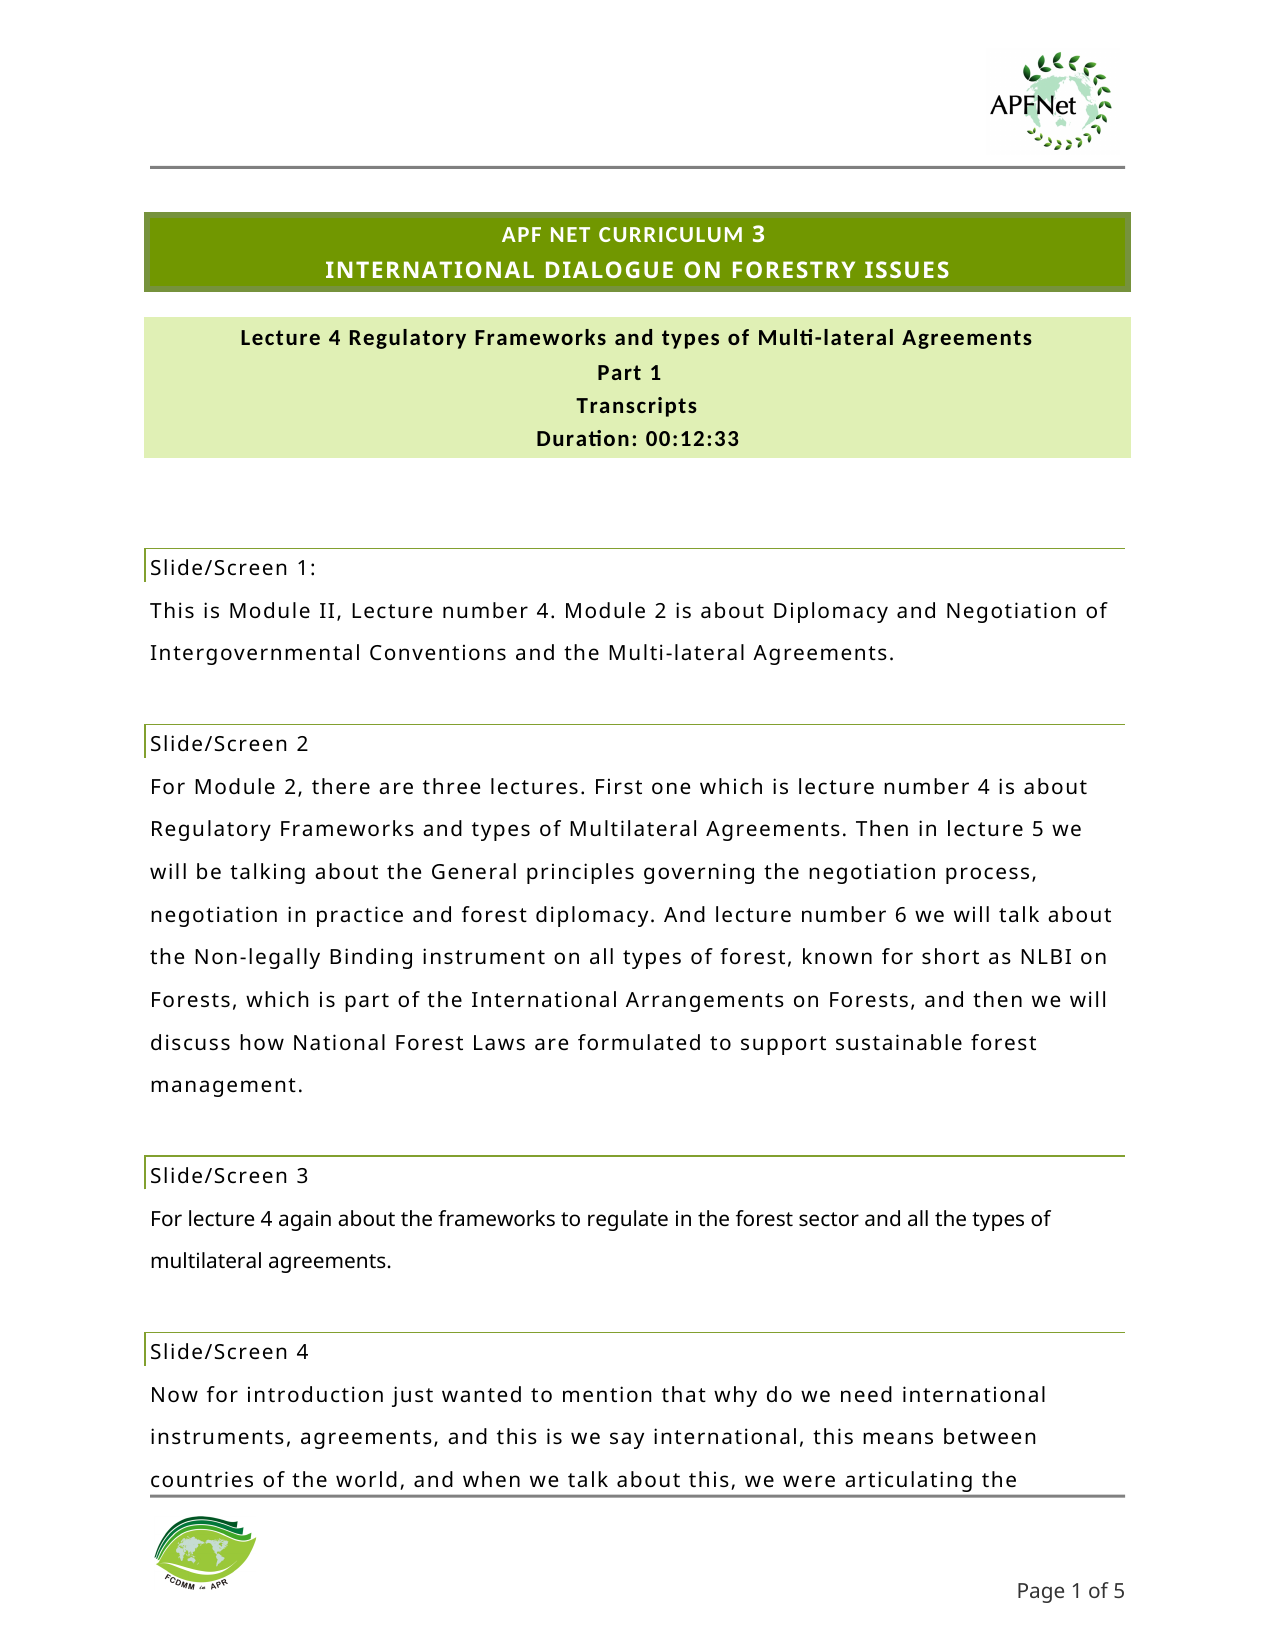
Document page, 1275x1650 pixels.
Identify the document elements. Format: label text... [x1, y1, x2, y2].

text This is Module II, Lecture number 4. Module 2 is about Diplomacy and Negotiation of Intergovernmental Conventions and the Multi-lateral Agreements. [150, 596, 1125, 667]
subtitle APF Net Curriculum 3 INternational dialogue on forestry issues [150, 218, 1125, 286]
subtitle Slide/Screen 1: [146, 549, 1125, 582]
text For Module 2, there are three lectures. First one which is lecture number 4 is about Regulatory Frameworks and types of Multilateral Agreements. Then in lecture 5 we will be talking about the General principles governing the negotiation process, negotiation in practice and forest diplomacy. And lecture number 6 we will talk about the Non-legally Binding instrument on all types of forest, known for short as NLBI on Forests, which is part of the International Arrangements on Forests, and then we will discuss how National Forest Laws are formulated to support sustainable forest management. [150, 772, 1125, 1099]
text For lecture 4 again about the frameworks to regulate in the forest sector and all the types of multilateral agreements. [150, 1204, 1125, 1275]
subtitle Slide/Screen 4 [146, 1333, 1125, 1366]
picture [154, 1516, 257, 1590]
subtitle Slide/Screen 2 [146, 725, 1125, 758]
picture [985, 48, 1121, 155]
subtitle Slide/Screen 3 [146, 1157, 1125, 1189]
subtitle Lecture 4 Regulatory Frameworks and types of Multi-lateral Agreements Part 1 Transcripts Duration: 00:12:33 [150, 324, 1125, 452]
